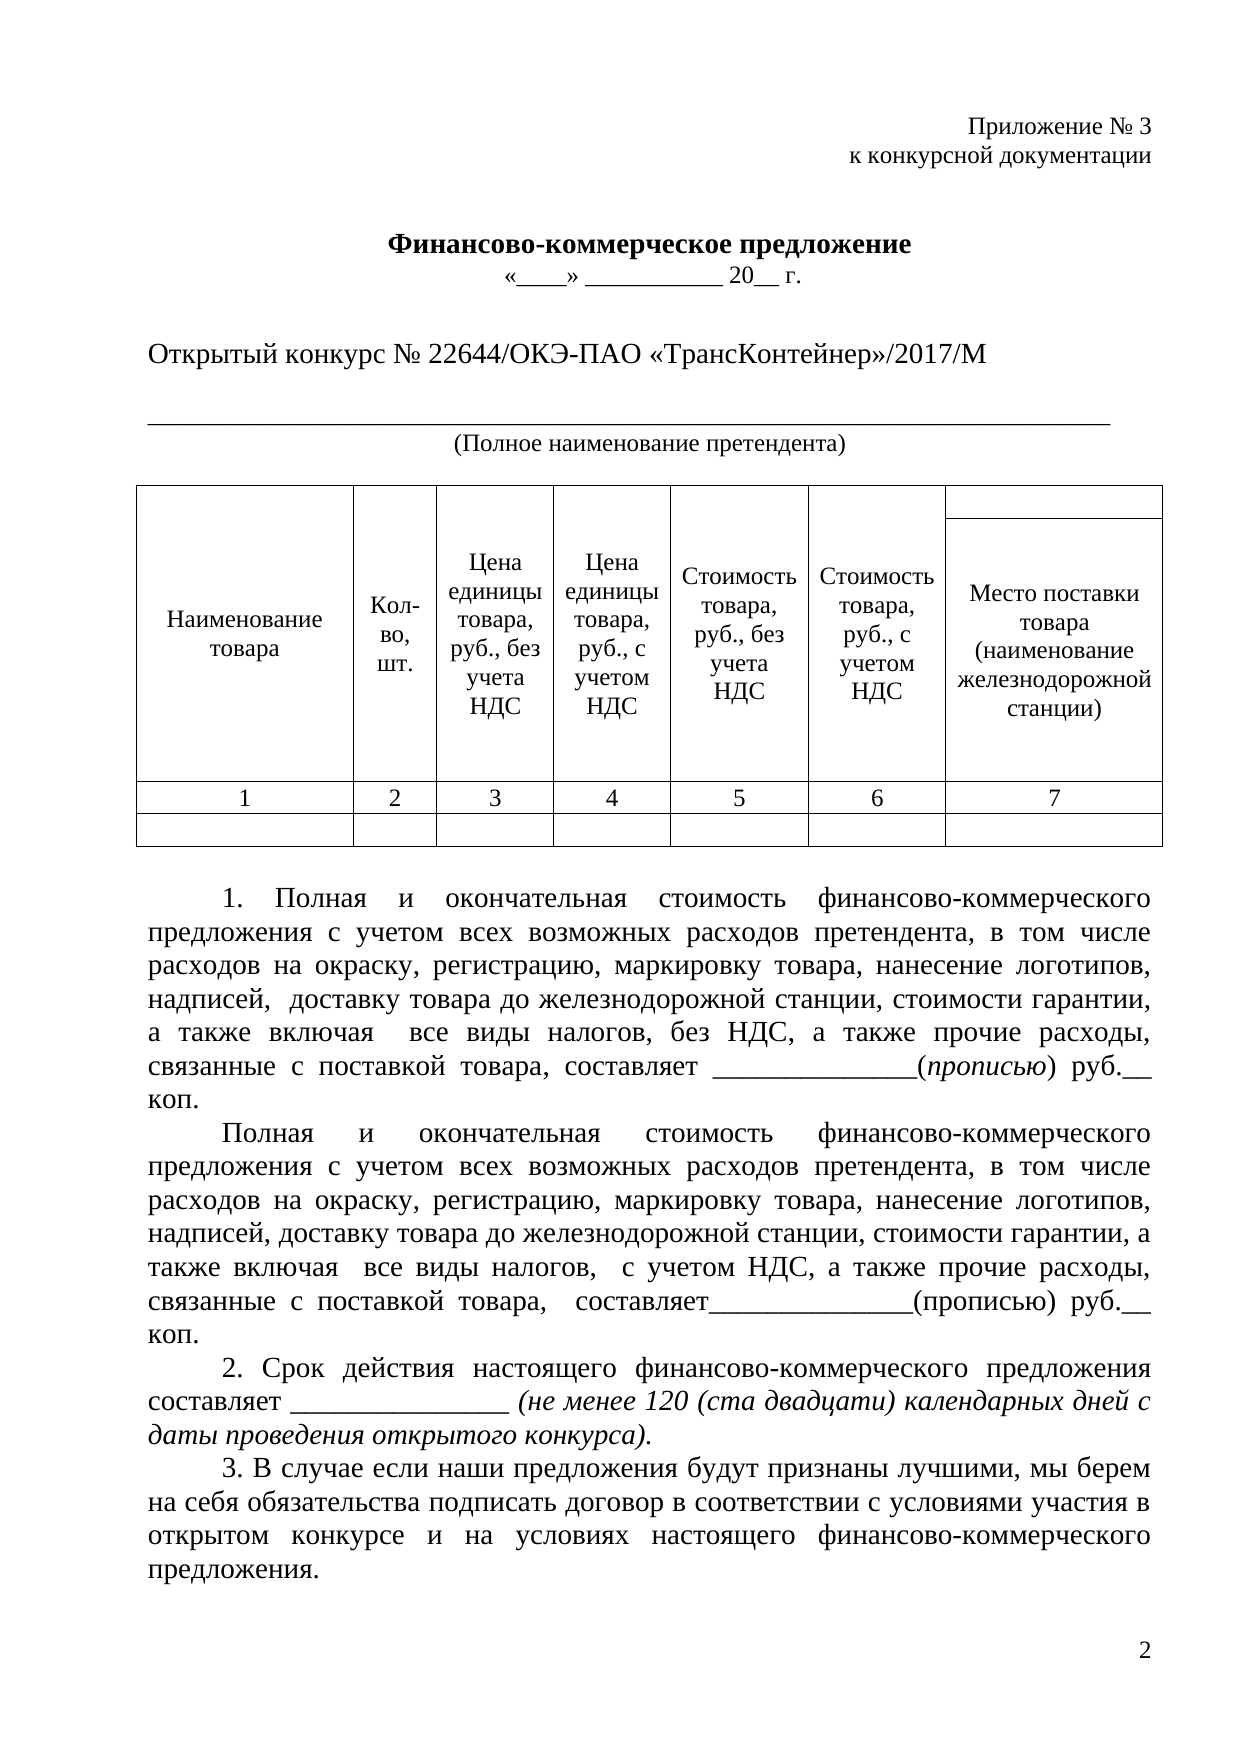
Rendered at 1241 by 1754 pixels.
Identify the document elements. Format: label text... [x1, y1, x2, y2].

table_cell 7 [946, 782, 1162, 813]
table_header Цена единицы товара, руб., с учетом НДС [554, 486, 670, 781]
table_cell Место поставки товара (наименование железнодорожной станции) [946, 519, 1162, 781]
table_header Стоимость товара, руб., без учета НДС [671, 486, 808, 781]
text Открытый конкурс № 22644/ОКЭ-ПАО «ТрансКонтейнер»/2017/М [148, 337, 1152, 370]
table_cell 5 [671, 782, 808, 813]
text 1. Полная и окончательная стоимость финансово-коммерческого предложения с учетом всех возможных расходов претендента, в том числе расходов на окраску, регистрацию, маркировку товара, нанесение логотипов, надписей, доставку товара до железнодорожной станции, стоимости гарантии, а также включая все виды налогов, без НДС, а также прочие расходы, связанные с поставкой товара, составляет ______________(прописью) руб.__ коп. [148, 880, 1152, 1115]
table_header Наименование товара [137, 486, 353, 781]
text к конкурсной документации [148, 140, 1152, 169]
table_cell [437, 814, 553, 846]
table_cell 6 [809, 782, 945, 813]
table_cell 3 [437, 782, 553, 813]
table_cell 4 [554, 782, 670, 813]
table_cell [671, 814, 808, 846]
table_cell [354, 814, 436, 846]
text 2. Срок действия настоящего финансово-коммерческого предложения составляет _______________ (не менее 120 (ста двадцати) календарных дней с даты проведения открытого конкурса). [148, 1350, 1152, 1450]
table_header Кол-во, шт. [354, 486, 436, 781]
table_cell 1 [137, 782, 353, 813]
text Финансово-коммерческое предложение [148, 226, 1152, 260]
text (Полное наименование претендента) [148, 428, 1152, 456]
text 3. В случае если наши предложения будут признаны лучшими, мы берем на себя обязательства подписать договор в соответствии с условиями участия в открытом конкурсе и на условиях настоящего финансово-коммерческого предложения. [148, 1450, 1152, 1584]
table_cell [946, 814, 1162, 846]
text «____» ___________ 20__ г. [148, 260, 1152, 289]
table_cell 2 [354, 782, 436, 813]
table_cell [554, 814, 670, 846]
table_header Стоимость товара, руб., с учетом НДС [809, 486, 945, 781]
table_cell [809, 814, 945, 846]
text Приложение № 3 [148, 111, 1152, 140]
text Полная и окончательная стоимость финансово-коммерческого предложения с учетом всех возможных расходов претендента, в том числе расходов на окраску, регистрацию, маркировку товара, нанесение логотипов, надписей, доставку товара до железнодорожной станции, стоимости гарантии, а также включая все виды налогов, с учетом НДС, а также прочие расходы, связанные с поставкой товара, составляет______________(прописью) руб.__ коп. [148, 1115, 1152, 1350]
table_cell [137, 814, 353, 846]
text _____________________________________________________________________________ [148, 399, 1152, 428]
table_header [946, 486, 1162, 518]
table_header Цена единицы товара, руб., без учета НДС [437, 486, 553, 781]
